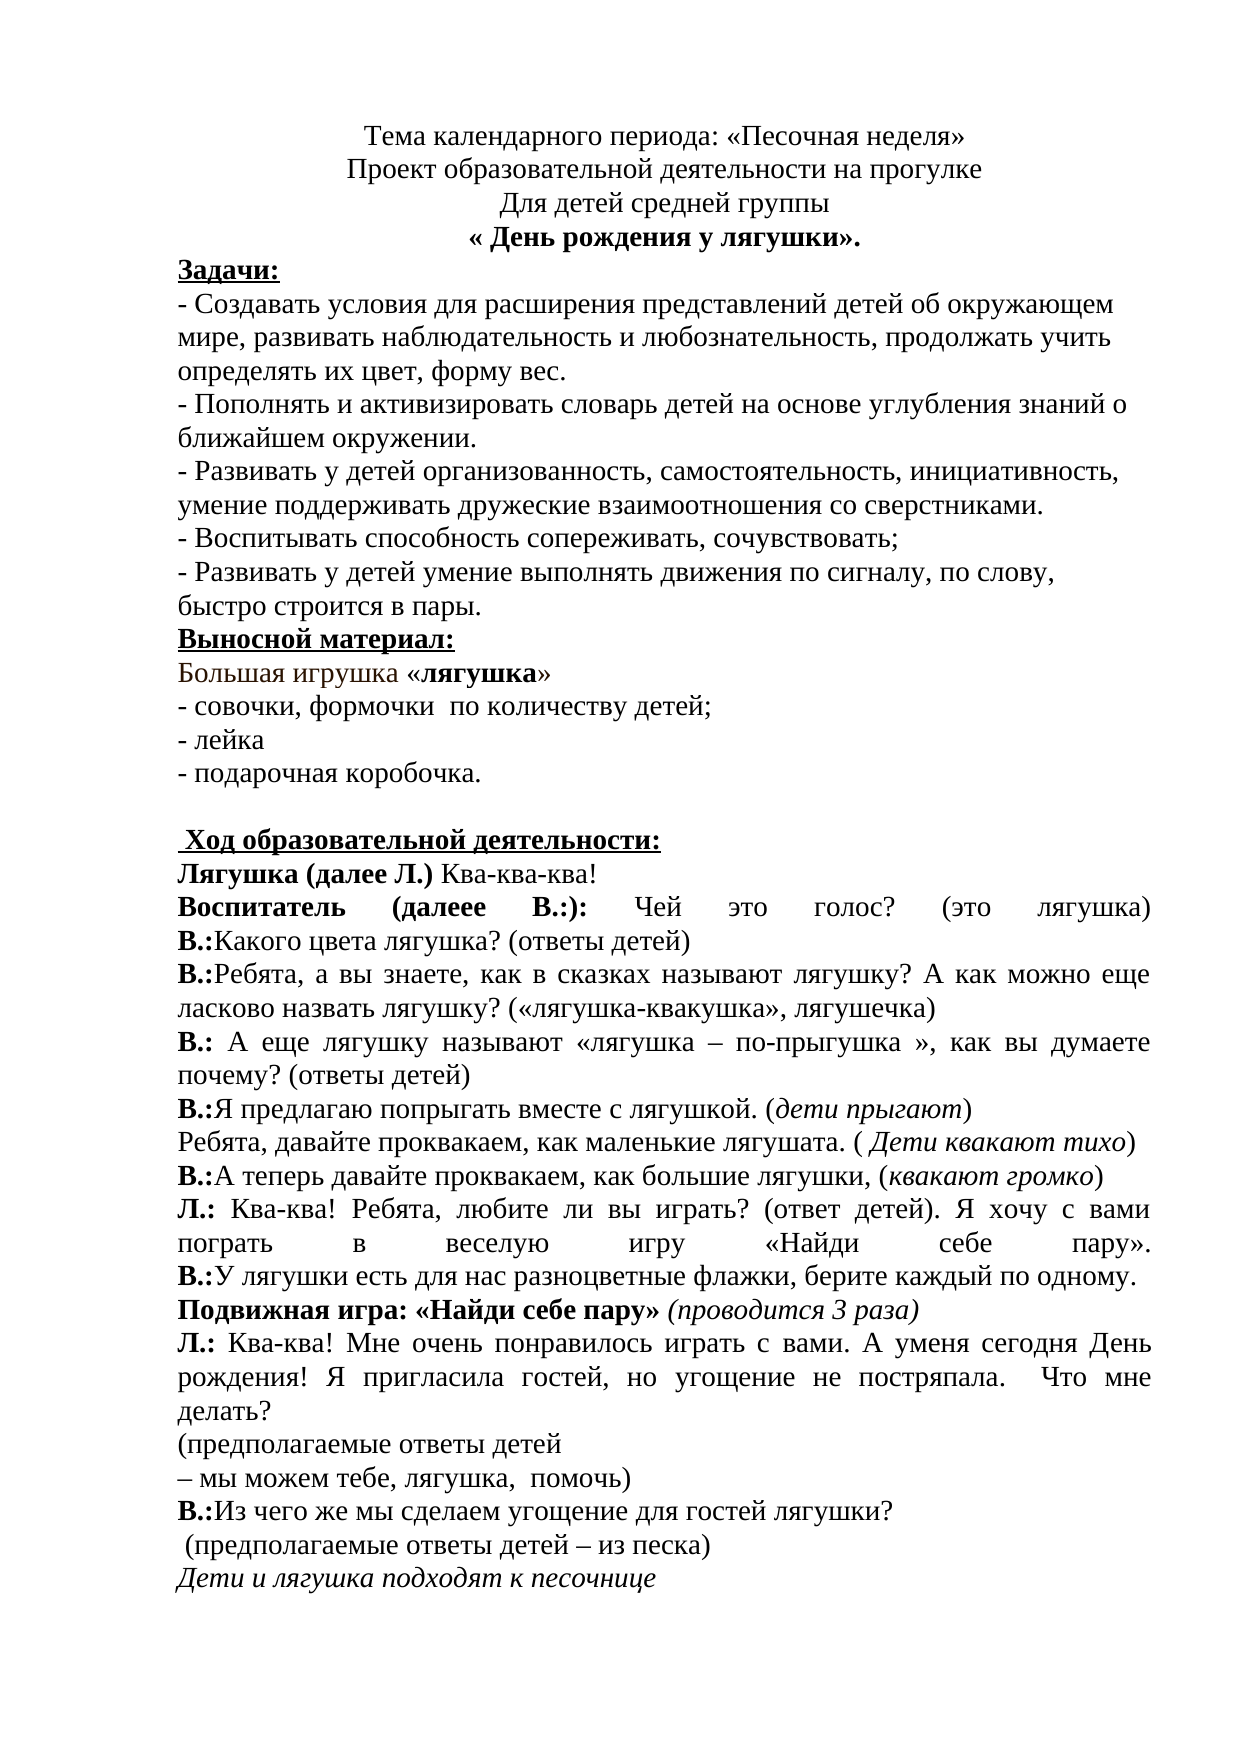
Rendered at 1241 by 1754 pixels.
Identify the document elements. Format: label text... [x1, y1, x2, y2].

text (предполагаемые ответы детей – из песка) [177, 1527, 1152, 1560]
text В.:Из чего же мы сделаем угощение для гостей лягушки? [177, 1493, 1152, 1527]
text – мы можем тебе, лягушка, помочь) [177, 1460, 1152, 1493]
text Воспитатель (далеее В.:): Чей это голос? (это лягушка) В.:Какого цвета лягушка? (ответы детей) [177, 889, 1152, 957]
text « День рождения у лягушки». [177, 219, 1152, 252]
text Дети и лягушка подходят к песочнице [177, 1560, 1152, 1594]
text Лягушка (далее Л.) Ква-ква-ква! [177, 856, 1152, 889]
text Л.: Ква-ква! Мне очень понравилось играть с вами. А уменя сегодня День рождения! Я пригласила гостей, но угощение не постряпала. Что мне делать? [177, 1326, 1152, 1426]
text Ребята, давайте проквакаем, как маленькие лягушата. ( Дети квакают тихо) [177, 1124, 1152, 1158]
text Для детей средней группы [177, 185, 1152, 219]
text В.:А теперь давайте проквакаем, как большие лягушки, (квакают громко) [177, 1158, 1152, 1191]
text В.: А еще лягушку называют «лягушка – по-прыгушка », как вы думаете почему? (ответы детей) [177, 1024, 1152, 1091]
text Тема календарного периода: «Песочная неделя» [177, 118, 1152, 152]
text Л.: Ква-ква! Ребята, любите ли вы играть? (ответ детей). Я хочу с вами пограть в веселую игру «Найди себе пару». В.:У лягушки есть для нас разноцветные флажки, берите каждый по одному. [177, 1191, 1152, 1292]
text В.:Ребята, а вы знаете, как в сказках называют лягушку? А как можно еще ласково назвать лягушку? («лягушка-квакушка», лягушечка) [177, 957, 1152, 1024]
text (предполагаемые ответы детей [177, 1426, 1152, 1460]
text Задачи: - Создавать условия для расширения представлений детей об окружающем мире, развивать наблюдательность и любознательность, продолжать учить определять их цвет, форму вес. - Пополнять и активизировать словарь детей на основе углубления знаний о ближайшем окружении. - Развивать у детей организованность, самостоятельность, инициативность, умение поддерживать дружеские взаимоотношения со сверстниками. - Воспитывать способность сопереживать, сочувствовать; [177, 252, 1152, 554]
text Проект образовательной деятельности на прогулке [177, 152, 1152, 185]
text - Развивать у детей умение выполнять движения по сигналу, по слову, быстро строится в пары. Выносной материал: Большая игрушка «лягушка» - совочки, формочки по количеству детей; - лейка - подарочная коробочка. Ход образовательной деятельности: [177, 554, 1152, 856]
text Подвижная игра: «Найди себе пару» (проводится 3 раза) [177, 1292, 1152, 1326]
text В.:Я предлагаю попрыгать вместе с лягушкой. (дети прыгают) [177, 1091, 1152, 1124]
